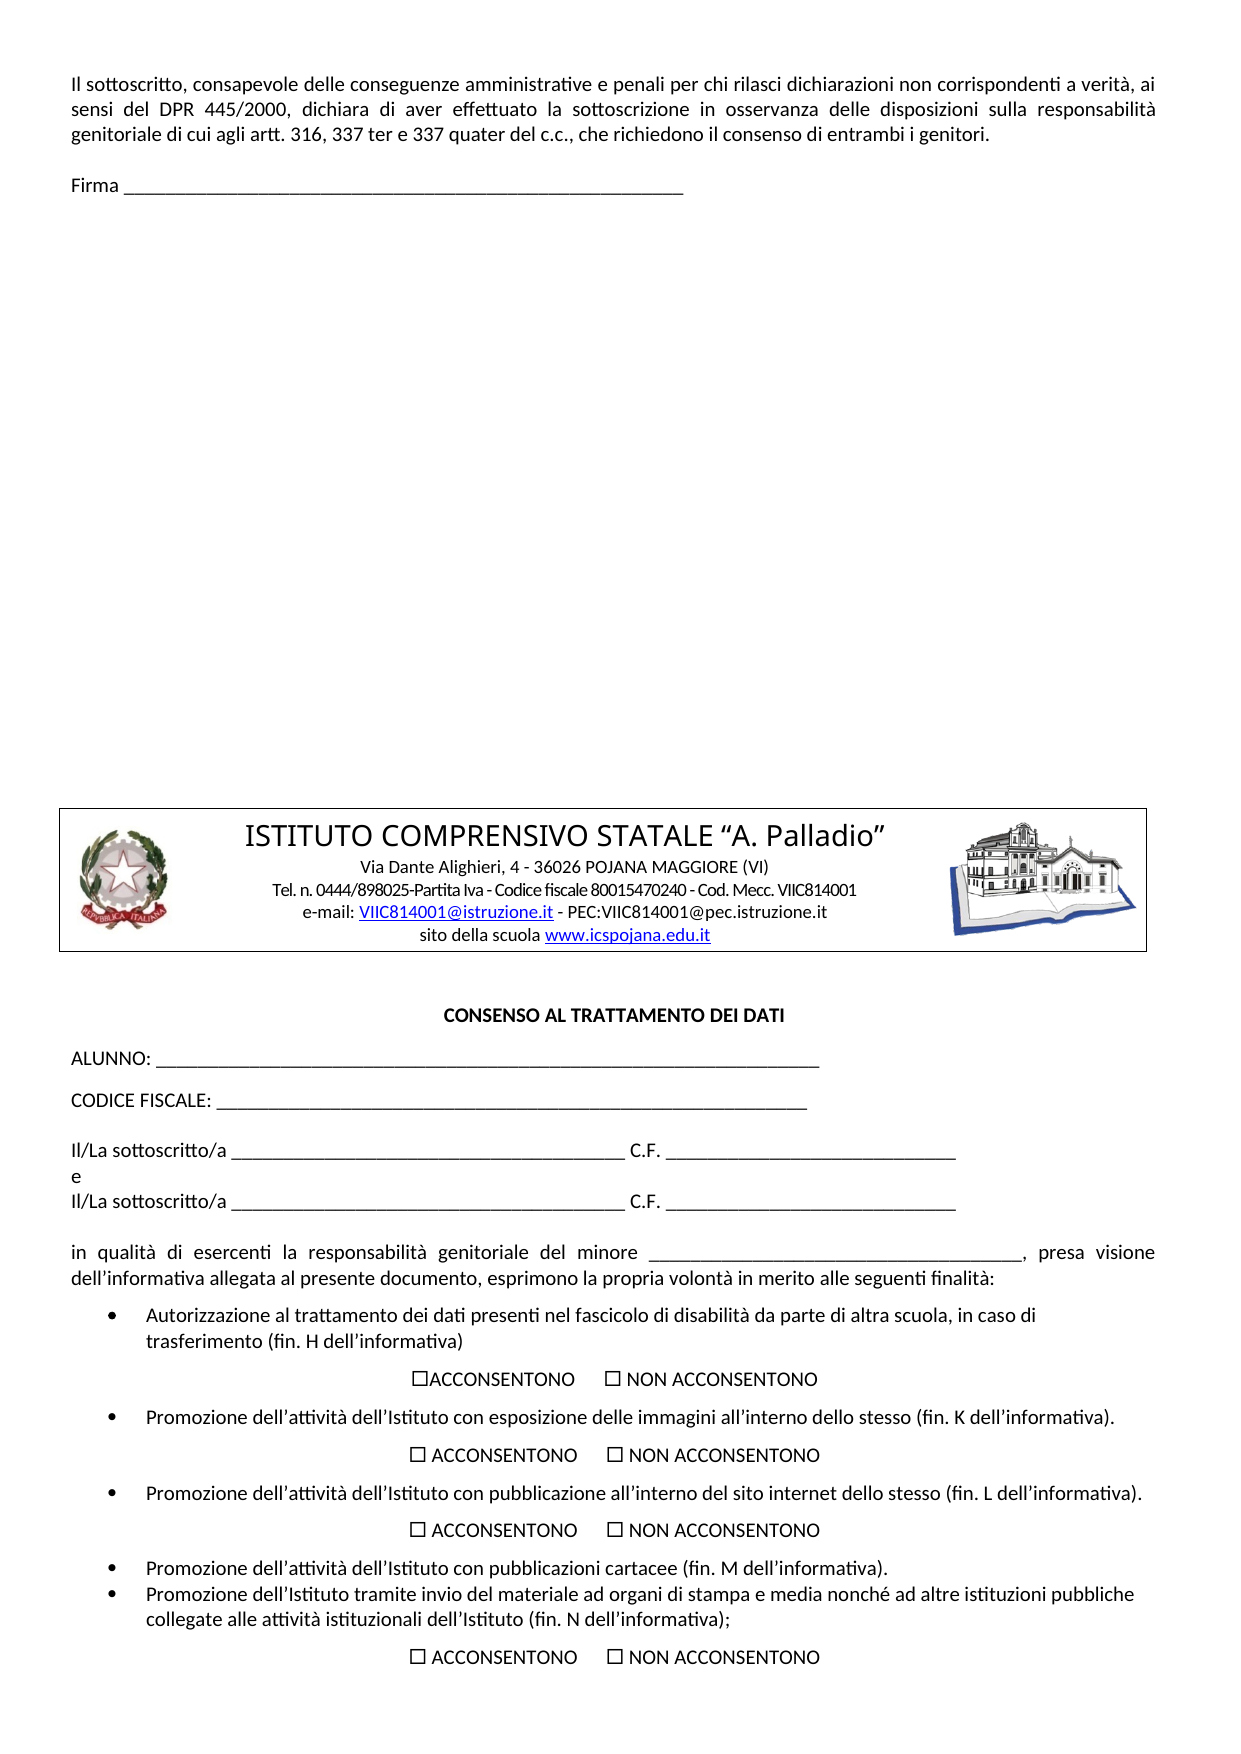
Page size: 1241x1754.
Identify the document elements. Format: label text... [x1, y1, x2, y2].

text ACCONSENTONO NON ACCONSENTONO [71, 1518, 1157, 1543]
text e [71, 1163, 1157, 1188]
text CODICE FISCALE: _________________________________________________________ [71, 1087, 1157, 1112]
table_header ISTITUTO COMPRENSIVO STATALE “A. Palladio” Via Dante Alighieri, 4 - 36026 POJANA MAGGIORE (VI) Tel. n. 0444/898025-Partita Iva - Codice fiscale 80015470240 - Cod. Mecc. VIIC814001 e-mail: VIIC814001@istruzione.it - PEC:VIIC814001@pec.istruzione.it sito della scuola www.icspojana.edu.it [189, 809, 940, 951]
table_header [60, 809, 189, 951]
text ALUNNO: ________________________________________________________________ [71, 1045, 1157, 1070]
text in qualità di esercenti la responsabilità genitoriale del minore ____________________________________, presa visione dell’informativa allegata al presente documento, esprimono la propria volontà in merito alle seguenti finalità: [71, 1239, 1157, 1290]
table_header [940, 809, 1146, 951]
text CONSENSO AL TRATTAMENTO DEI DATI [71, 1003, 1157, 1028]
picture [949, 820, 1138, 940]
text ACCONSENTONO NON ACCONSENTONO [71, 1644, 1157, 1670]
list Promozione dell’attività dell’Istituto con esposizione delle immagini all’interno dello stesso (fin. K dell’informativa). [108, 1404, 1157, 1429]
text ACCONSENTONO NON ACCONSENTONO [71, 1442, 1157, 1467]
list Autorizzazione al trattamento dei dati presenti nel fascicolo di disabilità da parte di altra scuola, in caso di trasferimento (fin. H dell’informativa) [108, 1303, 1157, 1353]
list Promozione dell’Istituto tramite invio del materiale ad organi di stampa e media nonché ad altre istituzioni pubbliche collegate alle attività istituzionali dell’Istituto (fin. N dell’informativa); [108, 1581, 1157, 1632]
text ACCONSENTONO NON ACCONSENTONO [71, 1366, 1157, 1391]
picture [76, 826, 173, 934]
list Promozione dell’attività dell’Istituto con pubblicazione all’interno del sito internet dello stesso (fin. L dell’informativa). [108, 1480, 1157, 1505]
text Il sottoscritto, consapevole delle conseguenze amministrative e penali per chi rilasci dichiarazioni non corrispondenti a verità, ai sensi del DPR 445/2000, dichiara di aver effettuato la sottoscrizione in osservanza delle disposizioni sulla responsabilità genitoriale di cui agli artt. 316, 337 ter e 337 quater del c.c., che richiedono il consenso di entrambi i genitori. [71, 71, 1157, 147]
text Firma ______________________________________________________ [71, 172, 1157, 198]
text Il/La sottoscritto/a ______________________________________ C.F. ____________________________ [71, 1138, 1157, 1163]
list Promozione dell’attività dell’Istituto con pubblicazioni cartacee (fin. M dell’informativa). [108, 1556, 1157, 1581]
text Il/La sottoscritto/a ______________________________________ C.F. ____________________________ [71, 1188, 1157, 1214]
